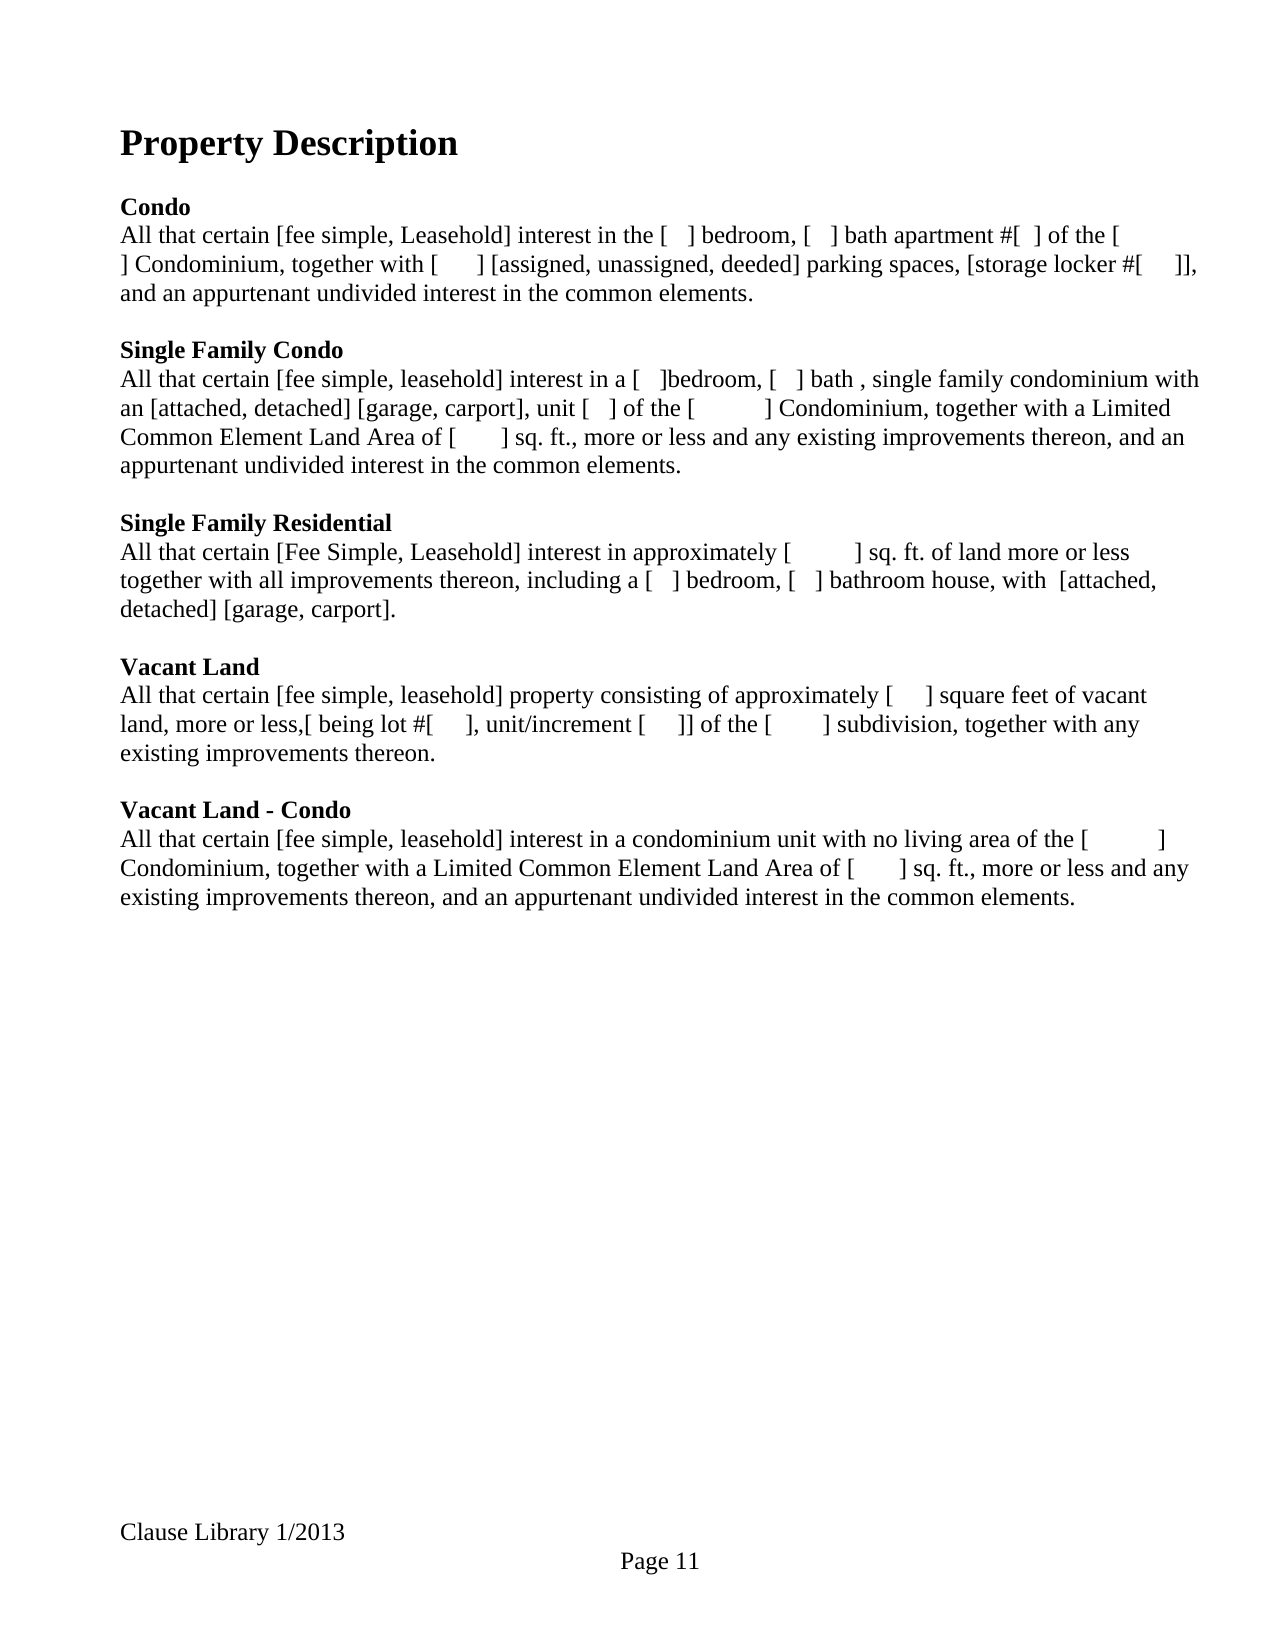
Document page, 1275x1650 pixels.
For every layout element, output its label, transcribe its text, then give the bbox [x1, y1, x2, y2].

text Single Family Residential [120, 508, 1200, 537]
text All that certain [fee simple, leasehold] property consisting of approximately [ ] square feet of vacant land, more or less,[ being lot #[ ], unit/increment [ ]] of the [ ] subdivision, together with any existing improvements thereon. [120, 681, 1200, 767]
text Condo [120, 192, 1200, 221]
text All that certain [Fee Simple, Leasehold] interest in approximately [ ] sq. ft. of land more or less together with all improvements thereon, including a [ ] bedroom, [ ] bathroom house, with [attached, detached] [garage, carport]. [120, 537, 1200, 623]
text All that certain [fee simple, leasehold] interest in a [ ]bedroom, [ ] bath , single family condominium with an [attached, detached] [garage, carport], unit [ ] of the [ ] Condominium, together with a Limited Common Element Land Area of [ ] sq. ft., more or less and any existing improvements thereon, and an appurtenant undivided interest in the common elements. [120, 364, 1200, 479]
text All that certain [fee simple, leasehold] interest in a condominium unit with no living area of the [ ] Condominium, together with a Limited Common Element Land Area of [ ] sq. ft., more or less and any existing improvements thereon, and an appurtenant undivided interest in the common elements. [120, 824, 1200, 911]
text Vacant Land - Condo [120, 796, 1200, 824]
text All that certain [fee simple, Leasehold] interest in the [ ] bedroom, [ ] bath apartment #[ ] of the [ ] Condominium, together with [ ] [assigned, unassigned, deeded] parking spaces, [storage locker #[ ]], and an appurtenant undivided interest in the common elements. [120, 221, 1200, 307]
text Property Description [120, 120, 1200, 163]
text Single Family Condo [120, 336, 1200, 364]
text Vacant Land [120, 652, 1200, 681]
